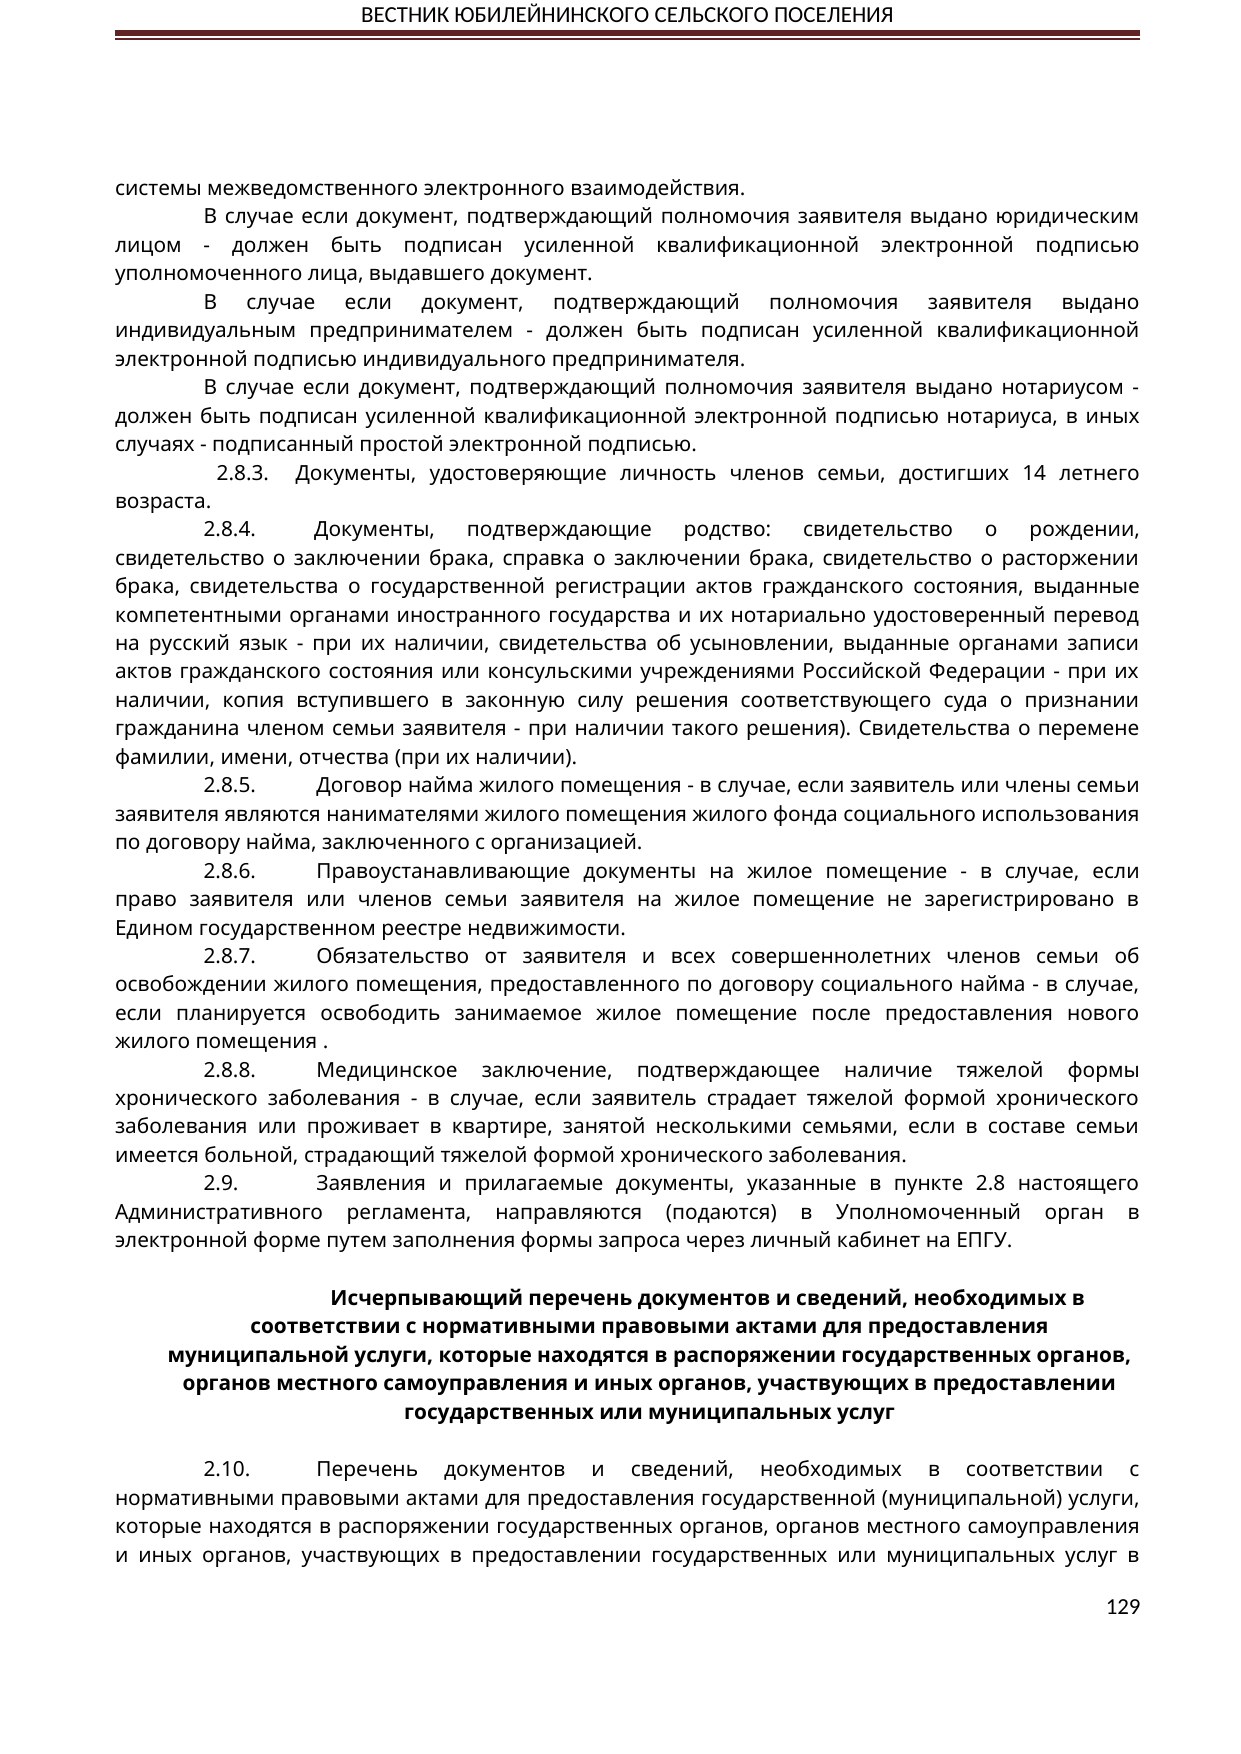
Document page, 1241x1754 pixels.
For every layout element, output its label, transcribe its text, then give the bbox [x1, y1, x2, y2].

text В случае если документ, подтверждающий полномочия заявителя выдано нотариусом - должен быть подписан усиленной квалификационной электронной подписью нотариуса, в иных случаях - подписанный простой электронной подписью. [115, 372, 1140, 458]
text Исчерпывающий перечень документов и сведений, необходимых в соответствии с нормативными правовыми актами для предоставления муниципальной услуги, которые находятся в распоряжении государственных органов, органов местного самоуправления и иных органов, участвующих в предоставлении государственных или муниципальных услуг [158, 1283, 1140, 1425]
list Договор найма жилого помещения - в случае, если заявитель или члены семьи заявителя являются нанимателями жилого помещения жилого фонда социального использования по договору найма, заключенного с организацией. [115, 770, 1140, 856]
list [115, 1454, 1140, 1568]
list Заявления и прилагаемые документы, указанные в пункте 2.8 настоящего Административного регламента, направляются (подаются) в Уполномоченный орган в электронной форме путем заполнения формы запроса через личный кабинет на ЕПГУ. [115, 1168, 1140, 1254]
list Обязательство от заявителя и всех совершеннолетних членов семьи об освобождении жилого помещения, предоставленного по договору социального найма - в случае, если планируется освободить занимаемое жилое помещение после предоставления нового жилого помещения . [115, 941, 1140, 1055]
text В случае если документ, подтверждающий полномочия заявителя выдано юридическим лицом - должен быть подписан усиленной квалификационной электронной подписью уполномоченного лица, выдавшего документ. [115, 202, 1140, 287]
text 2.8.3. Документы, удостоверяющие личность членов семьи, достигших 14 летнего возраста. [115, 458, 1140, 514]
text В случае если документ, подтверждающий полномочия заявителя выдано индивидуальным предпринимателем - должен быть подписан усиленной квалификационной электронной подписью индивидуального предпринимателя. [115, 287, 1140, 372]
list Документы, подтверждающие родство: свидетельство о рождении, свидетельство о заключении брака, справка о заключении брака, свидетельство о расторжении брака, свидетельства о государственной регистрации актов гражданского состояния, выданные компетентными органами иностранного государства и их нотариально удостоверенный перевод на русский язык - при их наличии, свидетельства об усыновлении, выданные органами записи актов гражданского состояния или консульскими учреждениями Российской Федерации - при их наличии, копия вступившего в законную силу решения соответствующего суда о признании гражданина членом семьи заявителя - при наличии такого решения). Свидетельства о перемене фамилии, имени, отчества (при их наличии). [115, 514, 1140, 770]
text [115, 173, 1140, 202]
list Медицинское заключение, подтверждающее наличие тяжелой формы хронического заболевания - в случае, если заявитель страдает тяжелой формой хронического заболевания или проживает в квартире, занятой несколькими семьями, если в составе семьи имеется больной, страдающий тяжелой формой хронического заболевания. [115, 1055, 1140, 1168]
list Правоустанавливающие документы на жилое помещение - в случае, если право заявителя или членов семьи заявителя на жилое помещение не зарегистрировано в Едином государственном реестре недвижимости. [115, 856, 1140, 941]
